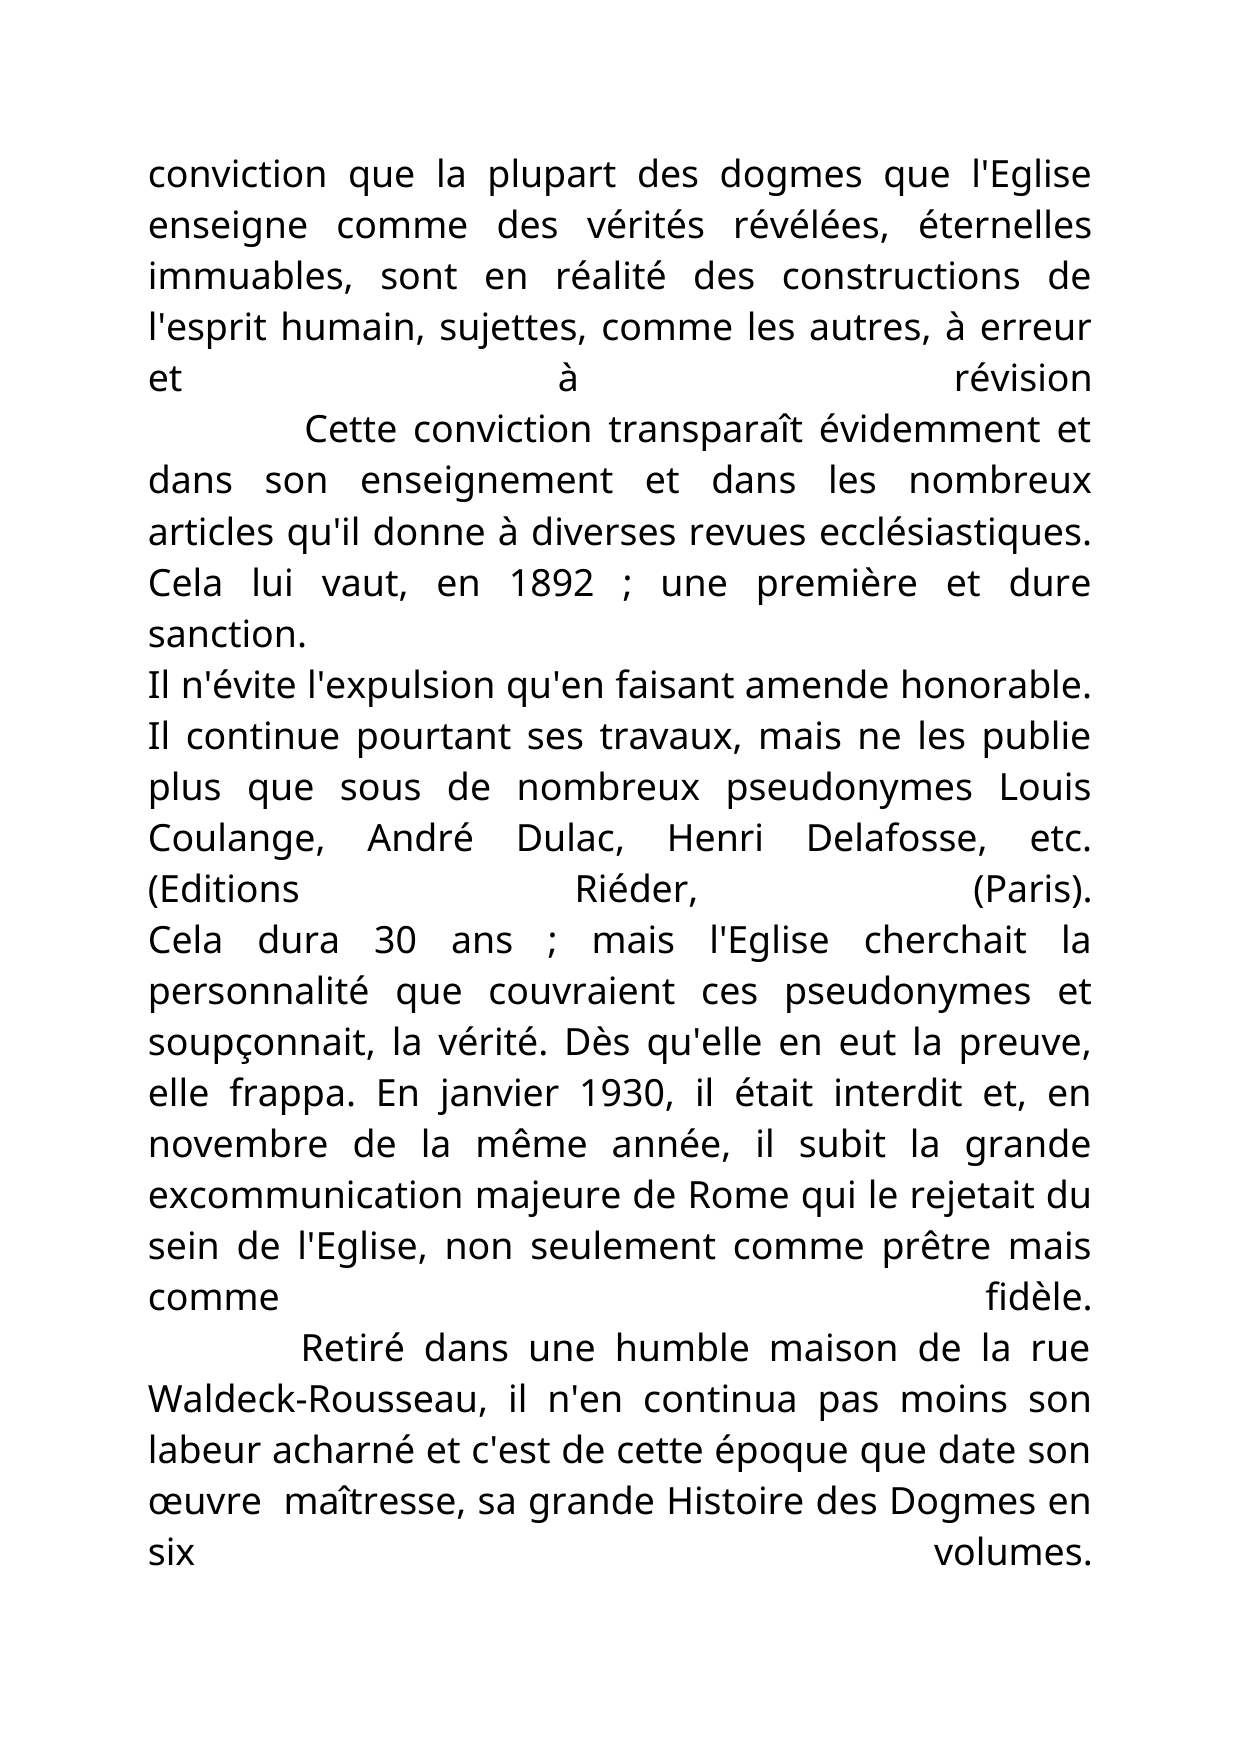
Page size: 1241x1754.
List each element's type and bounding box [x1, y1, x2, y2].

text [148, 148, 1093, 1577]
